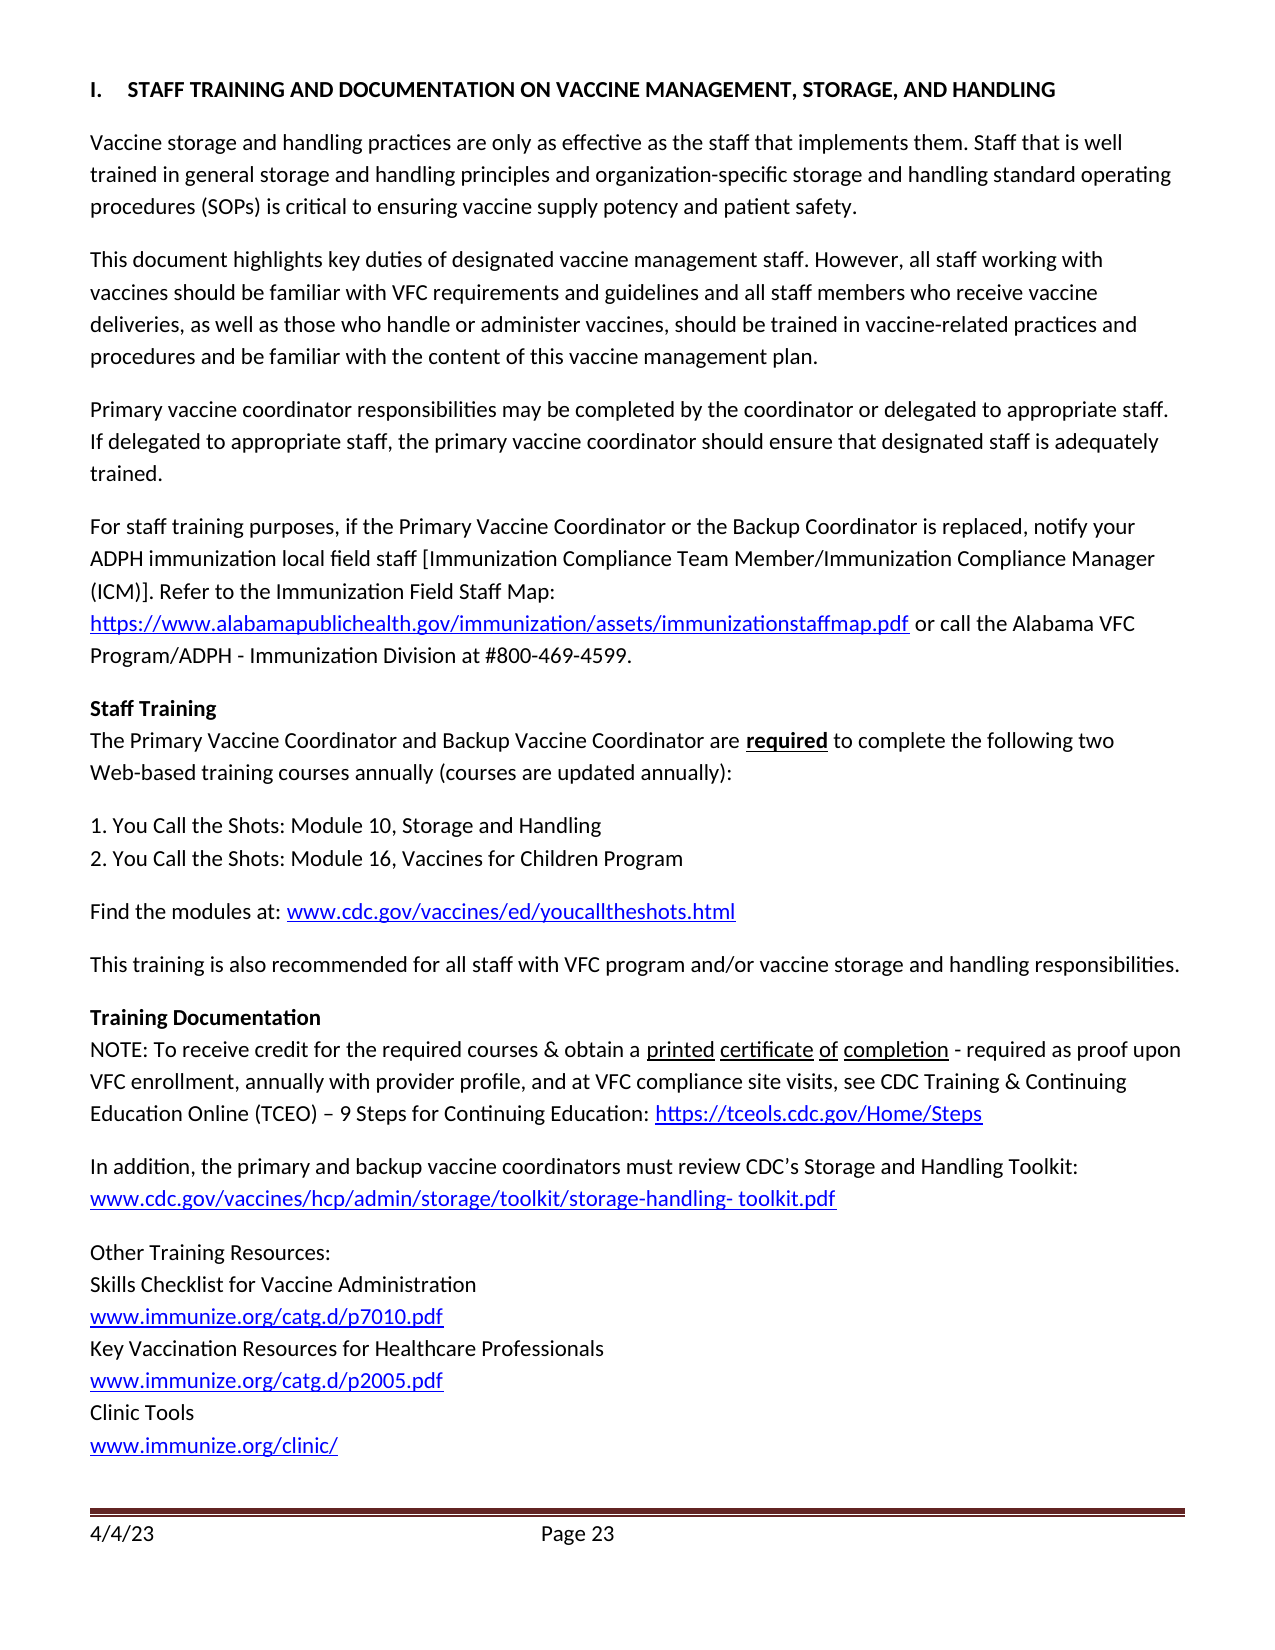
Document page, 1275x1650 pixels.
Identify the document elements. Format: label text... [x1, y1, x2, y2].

text 1. You Call the Shots: Module 10, Storage and Handling 2. You Call the Shots: Module 16, Vaccines for Children Program [90, 812, 1185, 872]
text Find the modules at: www.cdc.gov/vaccines/ed/youcalltheshots.html [90, 897, 1185, 925]
text Other Training Resources: Skills Checklist for Vaccine Administration www.immunize.org/catg.d/p7010.pdf Key Vaccination Resources for Healthcare Professionals www.immunize.org/catg.d/p2005.pdf Clinic Tools www.immunize.org/clinic/ [90, 1238, 1185, 1491]
text For staff training purposes, if the Primary Vaccine Coordinator or the Backup Coordinator is replaced, notify your ADPH immunization local field staff [Immunization Compliance Team Member/Immunization Compliance Manager (ICM)]. Refer to the Immunization Field Staff Map: https://www.alabamapublichealth.gov/immunization/assets/immunizationstaffmap.pdf or call the Alabama VFC Program/ADPH - Immunization Division at #800-469-4599. [90, 512, 1185, 669]
text In addition, the primary and backup vaccine coordinators must review CDC’s Storage and Handling Toolkit: www.cdc.gov/vaccines/hcp/admin/storage/toolkit/storage-handling- toolkit.pdf [90, 1152, 1185, 1213]
text Training Documentation NOTE: To receive credit for the required courses & obtain a printed certificate of completion - required as proof upon VFC enrollment, annually with provider profile, and at VFC compliance site visits, see CDC Training & Continuing Education Online (TCEO) – 9 Steps for Continuing Education: https://tceols.cdc.gov/Home/Steps [90, 1003, 1185, 1127]
text Staff Training The Primary Vaccine Coordinator and Backup Vaccine Coordinator are required to complete the following two Web-based training courses annually (courses are updated annually): [90, 694, 1185, 787]
text Primary vaccine coordinator responsibilities may be completed by the coordinator or delegated to appropriate staff. If delegated to appropriate staff, the primary vaccine coordinator should ensure that designated staff is adequately trained. [90, 395, 1185, 487]
list STAFF TRAINING AND DOCUMENTATION ON VACCINE MANAGEMENT, STORAGE, AND HANDLING [90, 75, 1185, 103]
text This document highlights key duties of designated vaccine management staff. However, all staff working with vaccines should be familiar with VFC requirements and guidelines and all staff members who receive vaccine deliveries, as well as those who handle or administer vaccines, should be trained in vaccine-related practices and procedures and be familiar with the content of this vaccine management plan. [90, 245, 1185, 370]
text This training is also recommended for all staff with VFC program and/or vaccine storage and handling responsibilities. [90, 950, 1185, 978]
text Vaccine storage and handling practices are only as effective as the staff that implements them. Staff that is well trained in general storage and handling principles and organization-specific storage and handling standard operating procedures (SOPs) is critical to ensuring vaccine supply potency and patient safety. [90, 128, 1185, 220]
